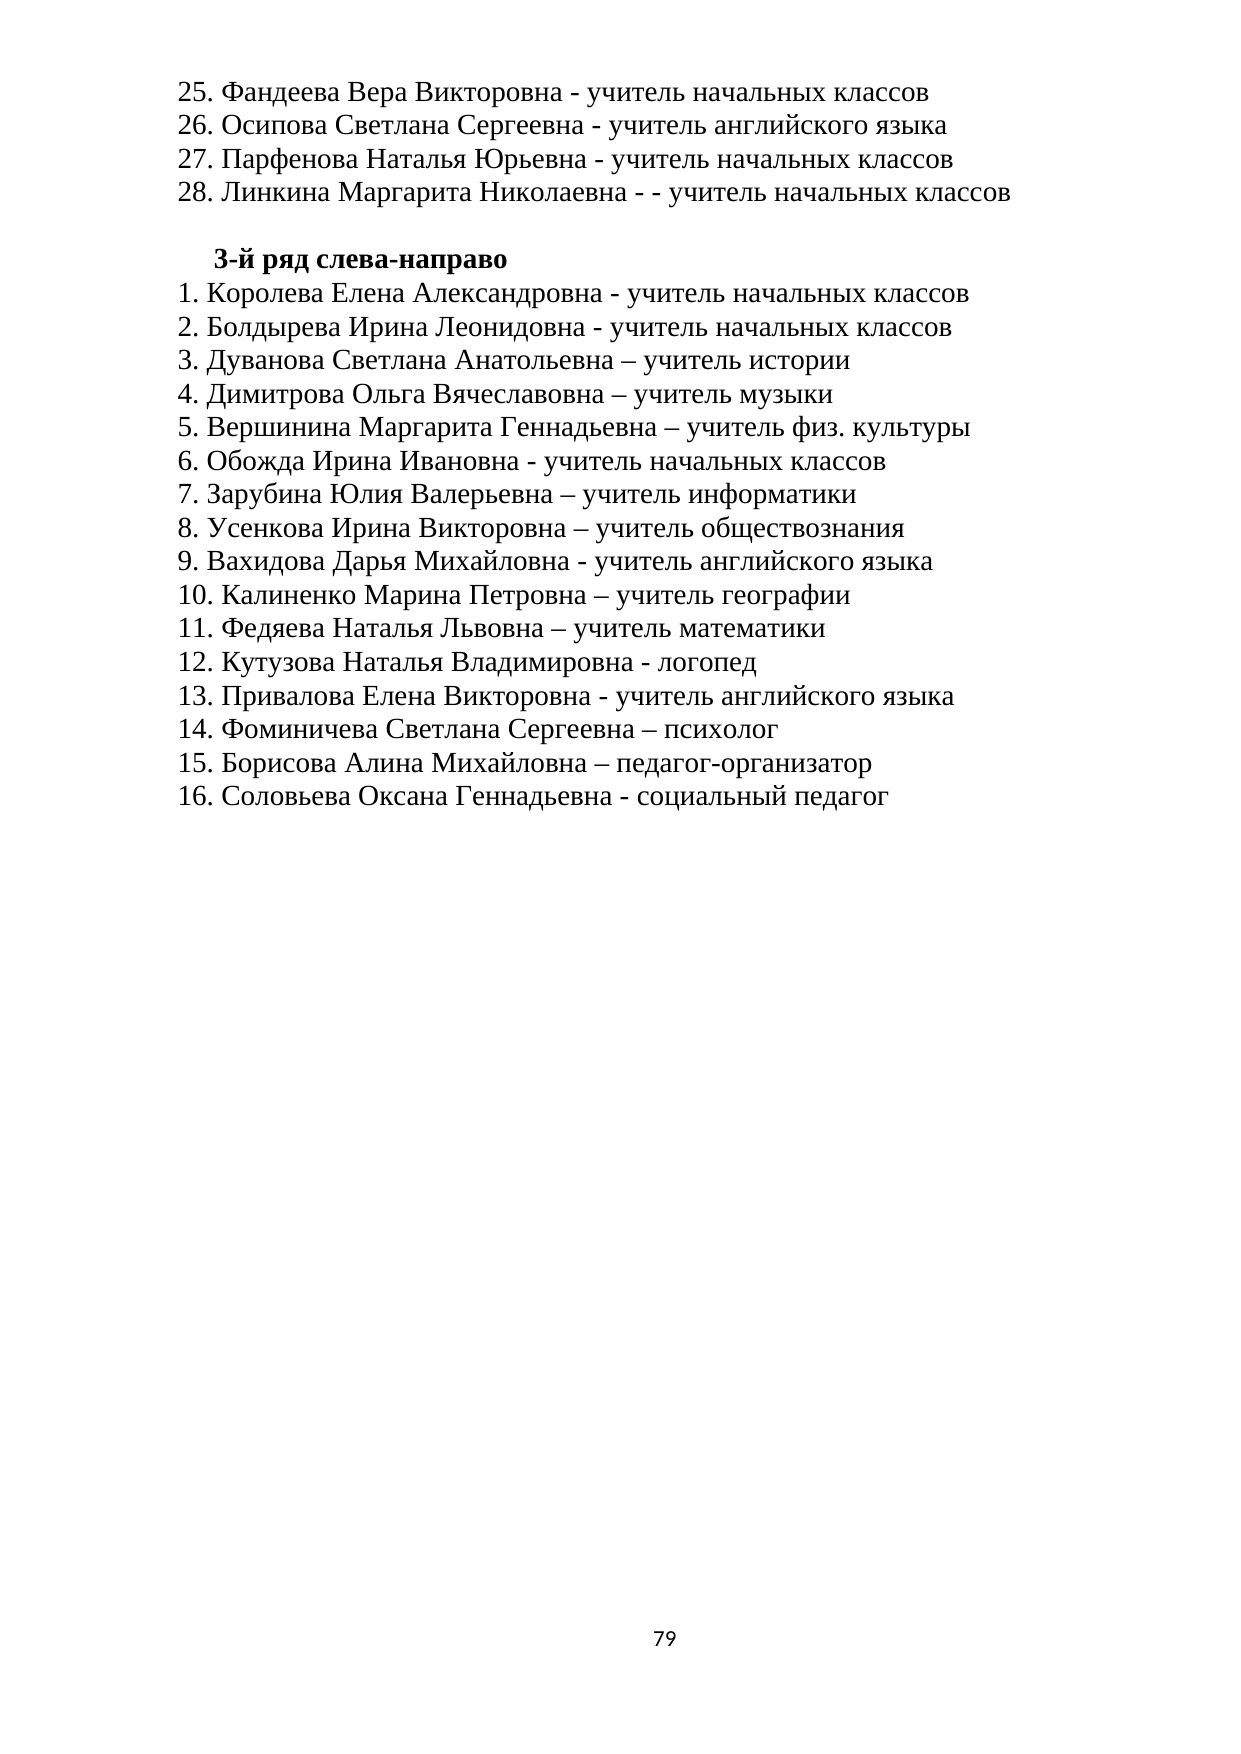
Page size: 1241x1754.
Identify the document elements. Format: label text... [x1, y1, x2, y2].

text 7. Зарубина Юлия Валерьевна – учитель информатики [177, 476, 1152, 510]
text 11. Федяева Наталья Львовна – учитель математики [177, 611, 1152, 644]
text 15. Борисова Алина Михайловна – педагог-организатор [177, 745, 1152, 778]
text 3-й ряд слева-направо [177, 242, 1152, 275]
text 28. Линкина Маргарита Николаевна - - учитель начальных классов [177, 174, 1152, 208]
text 1. Королева Елена Александровна - учитель начальных классов [177, 275, 1152, 309]
text 16. Соловьева Оксана Геннадьевна - социальный педагог [177, 778, 1152, 812]
text 8. Усенкова Ирина Викторовна – учитель обществознания [177, 510, 1152, 543]
text 4. Димитрова Ольга Вячеславовна – учитель музыки [177, 376, 1152, 409]
text 10. Калиненко Марина Петровна – учитель географии [177, 577, 1152, 611]
text 5. Вершинина Маргарита Геннадьевна – учитель физ. культуры [177, 409, 1152, 443]
text 9. Вахидова Дарья Михайловна - учитель английского языка [177, 543, 1152, 577]
text 25. Фандеева Вера Викторовна - учитель начальных классов [177, 74, 1152, 107]
text 6. Обожда Ирина Ивановна - учитель начальных классов [177, 443, 1152, 476]
text 12. Кутузова Наталья Владимировна - логопед [177, 644, 1152, 678]
text 26. Осипова Светлана Сергеевна - учитель английского языка [177, 107, 1152, 141]
text 13. Привалова Елена Викторовна - учитель английского языка [177, 678, 1152, 711]
text 14. Фоминичева Светлана Сергеевна – психолог [177, 711, 1152, 745]
text 3. Дуванова Светлана Анатольевна – учитель истории [177, 342, 1152, 376]
text 27. Парфенова Наталья Юрьевна - учитель начальных классов [177, 141, 1152, 174]
text 2. Болдырева Ирина Леонидовна - учитель начальных классов [177, 309, 1152, 342]
